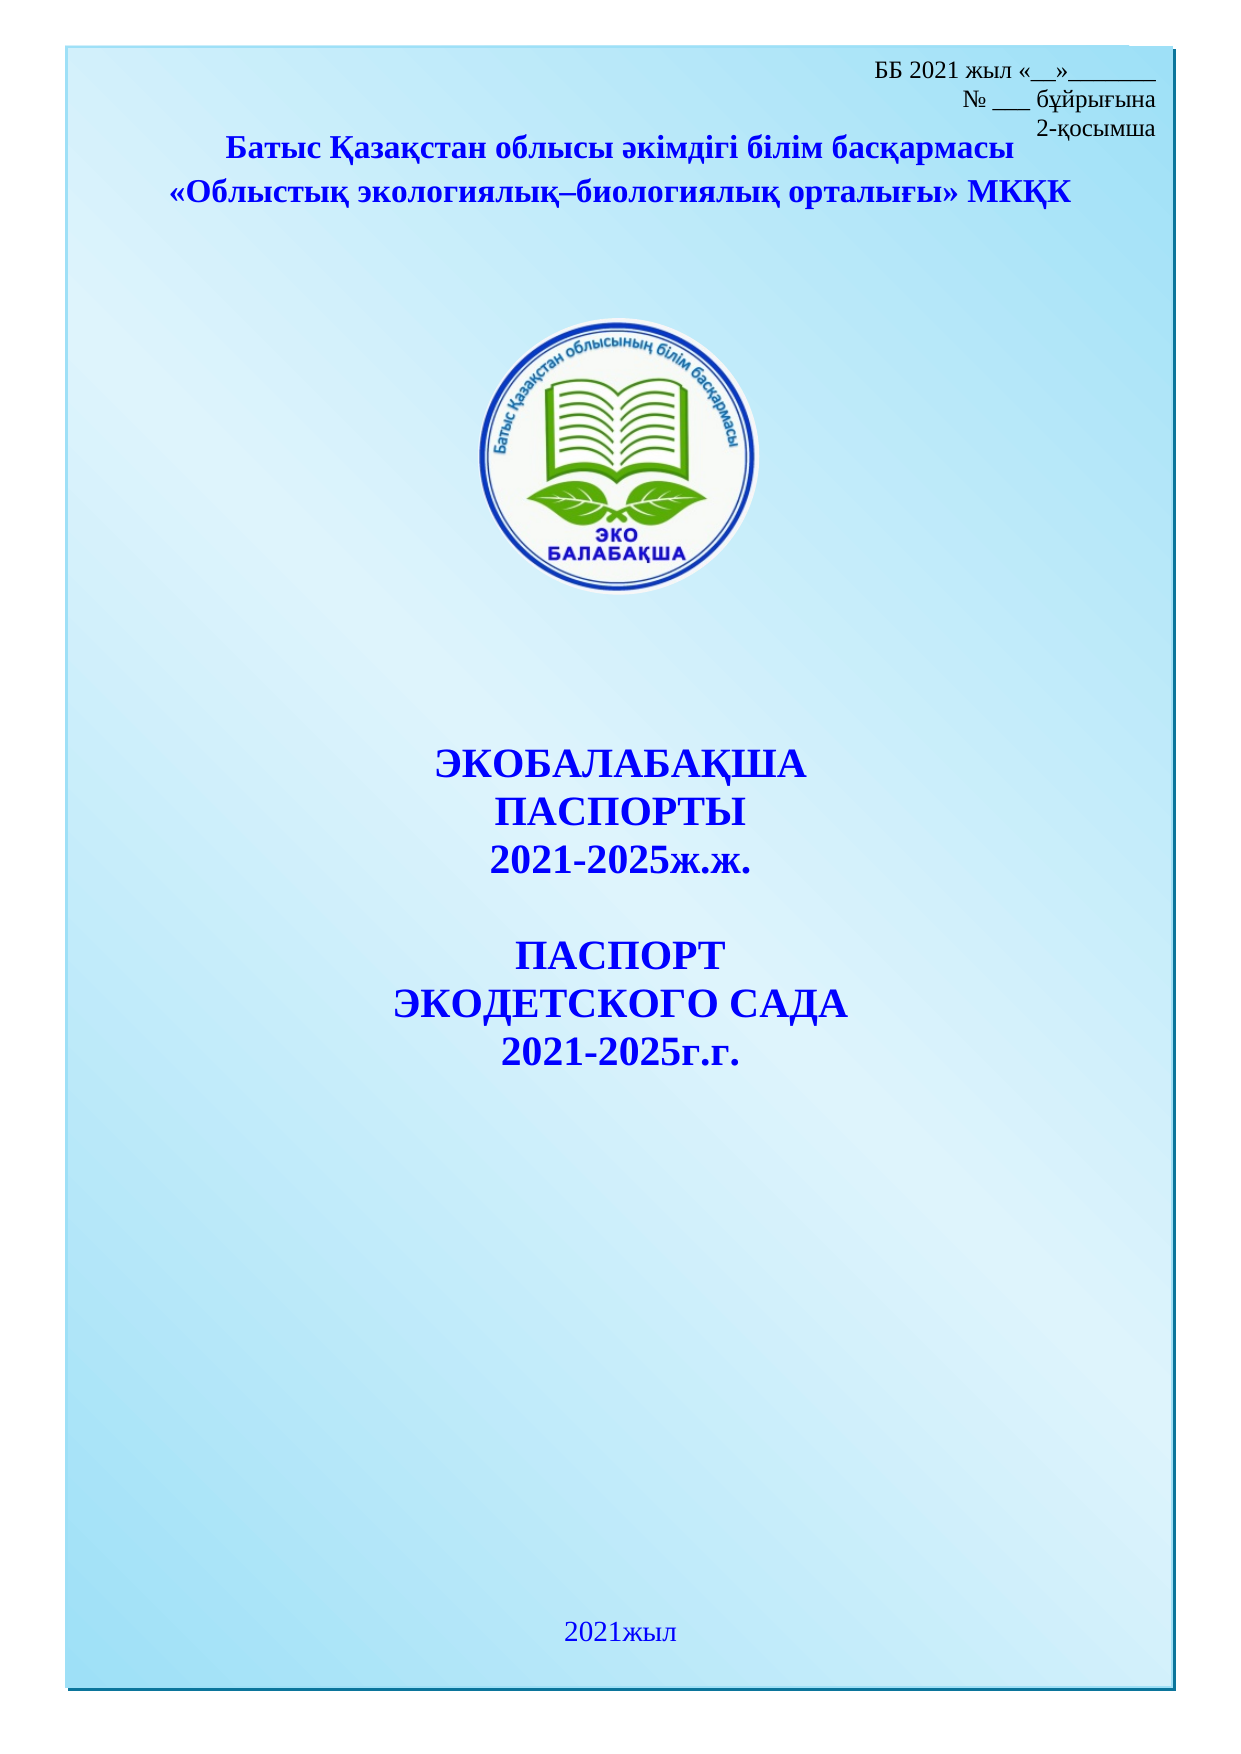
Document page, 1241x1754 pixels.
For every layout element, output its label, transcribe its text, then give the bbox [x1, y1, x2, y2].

text 2021-2025г.г. [89, 1026, 1152, 1074]
text «Облыстық экологиялық–биологиялық орталығы» МКҚК [89, 171, 1152, 209]
text 2021жыл [89, 1614, 1152, 1647]
text ПАСПОРТ [89, 930, 1152, 978]
picture [477, 318, 760, 595]
text 2021-2025ж.ж. [89, 834, 1152, 882]
text ЭКОДЕТСКОГО САДА [89, 978, 1152, 1026]
text ЭКОБАЛАБАҚША [89, 738, 1152, 786]
text Батыс Қазақстан облысы әкімдігі білім басқармасы [89, 127, 1152, 166]
text ПАСПОРТЫ [89, 786, 1152, 834]
